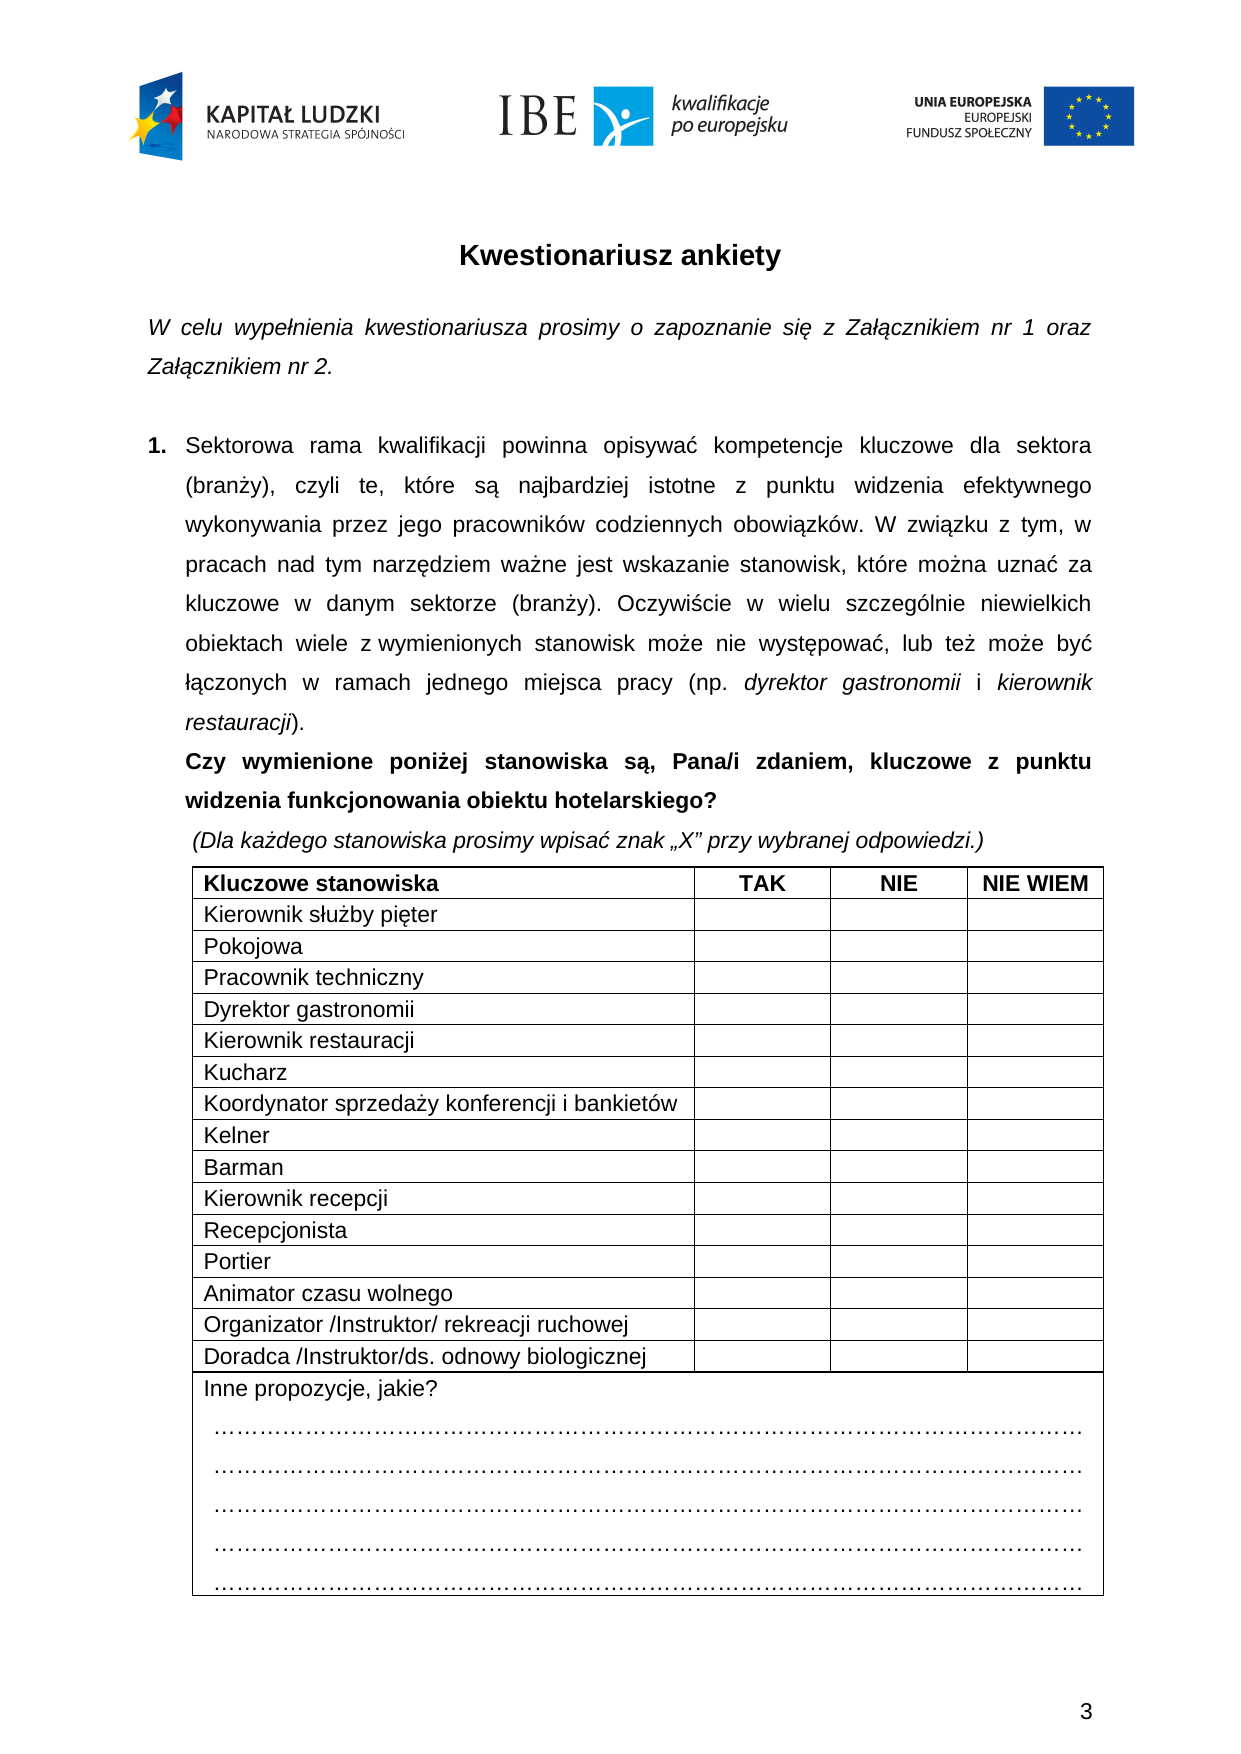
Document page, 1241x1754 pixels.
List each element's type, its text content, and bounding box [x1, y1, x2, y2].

table_cell [831, 994, 967, 1024]
table_cell Kucharz [193, 1057, 694, 1087]
table_cell [831, 962, 967, 993]
table_cell Kierownik recepcji [193, 1183, 694, 1213]
table_cell [968, 1057, 1103, 1087]
table_cell Barman [193, 1151, 694, 1182]
table_cell [831, 1309, 967, 1340]
table_cell [968, 1278, 1103, 1308]
table_cell [968, 1215, 1103, 1245]
table_cell [968, 962, 1103, 993]
table_header NIE [831, 868, 967, 898]
table_header NIE WIEM [968, 868, 1103, 898]
table_cell [695, 1309, 830, 1340]
table_cell [831, 1151, 967, 1182]
list (Dla każdego stanowiska prosimy wpisać znak „X” przy wybranej odpowiedzi.) [192, 827, 1092, 853]
table_cell [968, 1088, 1103, 1119]
table_cell [831, 1183, 967, 1213]
table_header Kluczowe stanowiska [193, 868, 694, 898]
table_cell Pokojowa [193, 931, 694, 961]
picture [0, 7, 1240, 243]
table_cell [831, 1246, 967, 1277]
table_cell Portier [193, 1246, 694, 1277]
table_cell [695, 1151, 830, 1182]
table_cell [831, 931, 967, 961]
table_cell [831, 1215, 967, 1245]
table_cell [695, 1278, 830, 1308]
table_cell [968, 899, 1103, 929]
table_cell Dyrektor gastronomii [193, 994, 694, 1024]
table_cell [968, 1246, 1103, 1277]
table_cell [831, 1278, 967, 1308]
table_cell [695, 1057, 830, 1087]
table_cell [695, 1215, 830, 1245]
table_cell [968, 1341, 1103, 1371]
table_cell Animator czasu wolnego [193, 1278, 694, 1308]
table_cell [831, 1341, 967, 1371]
table_header TAK [695, 868, 830, 898]
text Czy wymienione poniżej stanowiska są, Pana/i zdaniem, kluczowe z punktu widzenia funkcjonowania obiektu hotelarskiego? [185, 748, 1092, 814]
table_cell Koordynator sprzedaży konferencji i bankietów [193, 1088, 694, 1119]
table_cell [968, 1025, 1103, 1056]
table_cell Pracownik techniczny [193, 962, 694, 993]
table_cell [831, 1025, 967, 1056]
list Sektorowa rama kwalifikacji powinna opisywać kompetencje kluczowe dla sektora (branży), czyli te, które są najbardziej istotne z punktu widzenia efektywnego wykonywania przez jego pracowników codziennych obowiązków. W związku z tym, w pracach nad tym narzędziem ważne jest wskazanie stanowisk, które można uznać za kluczowe w danym sektorze (branży). Oczywiście w wielu szczególnie niewielkich obiektach wiele z wymienionych stanowisk może nie występować, lub też może być łączonych w ramach jednego miejsca pracy (np. dyrektor gastronomii i kierownik restauracji). [148, 432, 1092, 735]
table_cell [695, 1025, 830, 1056]
table_cell [968, 931, 1103, 961]
table_cell [831, 899, 967, 929]
table_cell [695, 1246, 830, 1277]
table_cell [695, 1341, 830, 1371]
table_cell [695, 994, 830, 1024]
table_cell Kierownik służby pięter [193, 899, 694, 929]
table_cell Kierownik restauracji [193, 1025, 694, 1056]
table_cell Inne propozycje, jakie? …………………………………………………………………………………………………… …………………………………………………………………………………………………… …………………………………………………………………………………………………… …………………………………………………………………………………………………… …………………………………………………………………………………………………… [193, 1373, 1103, 1595]
table_cell Recepcjonista [193, 1215, 694, 1245]
subtitle Kwestionariusz ankiety [148, 238, 1092, 272]
table_cell [695, 1088, 830, 1119]
table_cell [968, 1309, 1103, 1340]
table_cell [695, 931, 830, 961]
table_cell Kelner [193, 1120, 694, 1150]
table_cell Doradca /Instruktor/ds. odnowy biologicznej [193, 1341, 694, 1371]
table_cell [831, 1088, 967, 1119]
table_cell [831, 1120, 967, 1150]
table_cell [968, 1151, 1103, 1182]
table_cell [695, 962, 830, 993]
table_cell [968, 994, 1103, 1024]
table_cell [968, 1120, 1103, 1150]
table_cell [968, 1183, 1103, 1213]
table_cell [695, 899, 830, 929]
table_cell Organizator /Instruktor/ rekreacji ruchowej [193, 1309, 694, 1340]
text W celu wypełnienia kwestionariusza prosimy o zapoznanie się z Załącznikiem nr 1 oraz Załącznikiem nr 2. [148, 314, 1092, 379]
table_cell [831, 1057, 967, 1087]
table_cell [695, 1183, 830, 1213]
table_cell [695, 1120, 830, 1150]
